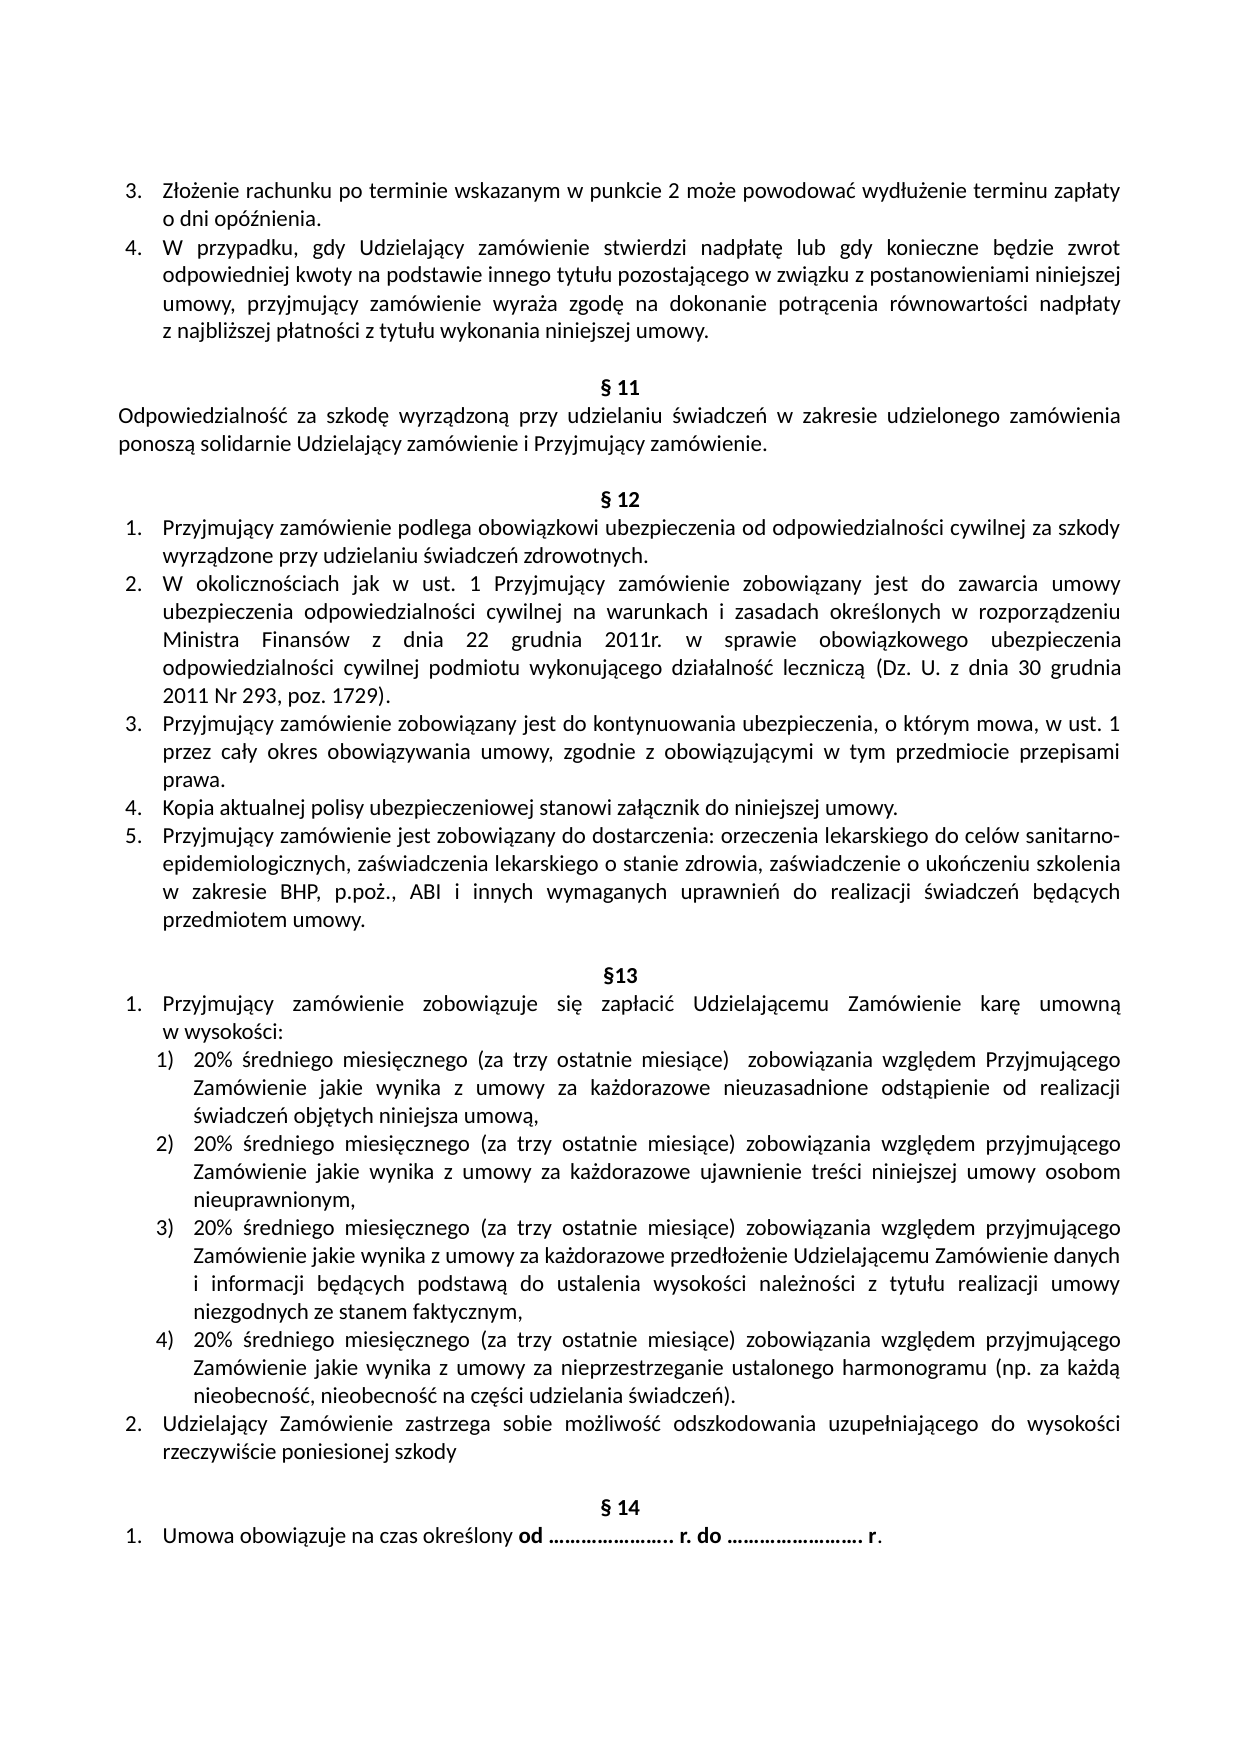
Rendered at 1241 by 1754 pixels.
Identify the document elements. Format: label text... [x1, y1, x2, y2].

list W przypadku, gdy Udzielający zamówienie stwierdzi nadpłatę lub gdy konieczne będzie zwrot odpowiedniej kwoty na podstawie innego tytułu pozostającego w związku z postanowieniami niniejszej umowy, przyjmujący zamówienie wyraża zgodę na dokonanie potrącenia równowartości nadpłaty z najbliższej płatności z tytułu wykonania niniejszej umowy. [125, 233, 1122, 345]
list Kopia aktualnej polisy ubezpieczeniowej stanowi załącznik do niniejszej umowy. [125, 793, 1122, 821]
list Złożenie rachunku po terminie wskazanym w punkcie 2 może powodować wydłużenie terminu zapłaty o dni opóźnienia. [125, 177, 1122, 233]
list W okolicznościach jak w ust. 1 Przyjmujący zamówienie zobowiązany jest do zawarcia umowy ubezpieczenia odpowiedzialności cywilnej na warunkach i zasadach określonych w rozporządzeniu Ministra Finansów z dnia 22 grudnia 2011r. w sprawie obowiązkowego ubezpieczenia odpowiedzialności cywilnej podmiotu wykonującego działalność leczniczą (Dz. U. z dnia 30 grudnia 2011 Nr 293, poz. 1729). [125, 569, 1122, 709]
list 20% średniego miesięcznego (za trzy ostatnie miesiące) zobowiązania względem przyjmującego Zamówienie jakie wynika z umowy za każdorazowe ujawnienie treści niniejszej umowy osobom nieuprawnionym, [156, 1129, 1122, 1213]
list Przyjmujący zamówienie zobowiązany jest do kontynuowania ubezpieczenia, o którym mowa, w ust. 1 przez cały okres obowiązywania umowy, zgodnie z obowiązującymi w tym przedmiocie przepisami prawa. [125, 709, 1122, 793]
text Odpowiedzialność za szkodę wyrządzoną przy udzielaniu świadczeń w zakresie udzielonego zamówienia ponoszą solidarnie Udzielający zamówienie i Przyjmujący zamówienie. [118, 401, 1122, 457]
list Przyjmujący zamówienie podlega obowiązkowi ubezpieczenia od odpowiedzialności cywilnej za szkody wyrządzone przy udzielaniu świadczeń zdrowotnych. [125, 513, 1122, 569]
list 20% średniego miesięcznego (za trzy ostatnie miesiące) zobowiązania względem przyjmującego Zamówienie jakie wynika z umowy za każdorazowe przedłożenie Udzielającemu Zamówienie danych i informacji będących podstawą do ustalenia wysokości należności z tytułu realizacji umowy niezgodnych ze stanem faktycznym, [156, 1213, 1122, 1325]
text §13 [118, 961, 1122, 989]
text § 14 [118, 1493, 1122, 1522]
list Przyjmujący zamówienie zobowiązuje się zapłacić Udzielającemu Zamówienie karę umowną w wysokości: [125, 989, 1122, 1045]
list 20% średniego miesięcznego (za trzy ostatnie miesiące) zobowiązania względem przyjmującego Zamówienie jakie wynika z umowy za nieprzestrzeganie ustalonego harmonogramu (np. za każdą nieobecność, nieobecność na części udzielania świadczeń). [156, 1325, 1122, 1409]
text § 11 [118, 373, 1122, 401]
list Przyjmujący zamówienie jest zobowiązany do dostarczenia: orzeczenia lekarskiego do celów sanitarno-epidemiologicznych, zaświadczenia lekarskiego o stanie zdrowia, zaświadczenie o ukończeniu szkolenia w zakresie BHP, p.poż., ABI i innych wymaganych uprawnień do realizacji świadczeń będących przedmiotem umowy. [125, 821, 1122, 933]
list 20% średniego miesięcznego (za trzy ostatnie miesiące) zobowiązania względem Przyjmującego Zamówienie jakie wynika z umowy za każdorazowe nieuzasadnione odstąpienie od realizacji świadczeń objętych niniejsza umową, [156, 1045, 1122, 1129]
list Umowa obowiązuje na czas określony od ………………….. r. do ……………………. r. [125, 1522, 1122, 1549]
text § 12 [118, 485, 1122, 513]
list Udzielający Zamówienie zastrzega sobie możliwość odszkodowania uzupełniającego do wysokości rzeczywiście poniesionej szkody [125, 1409, 1122, 1466]
